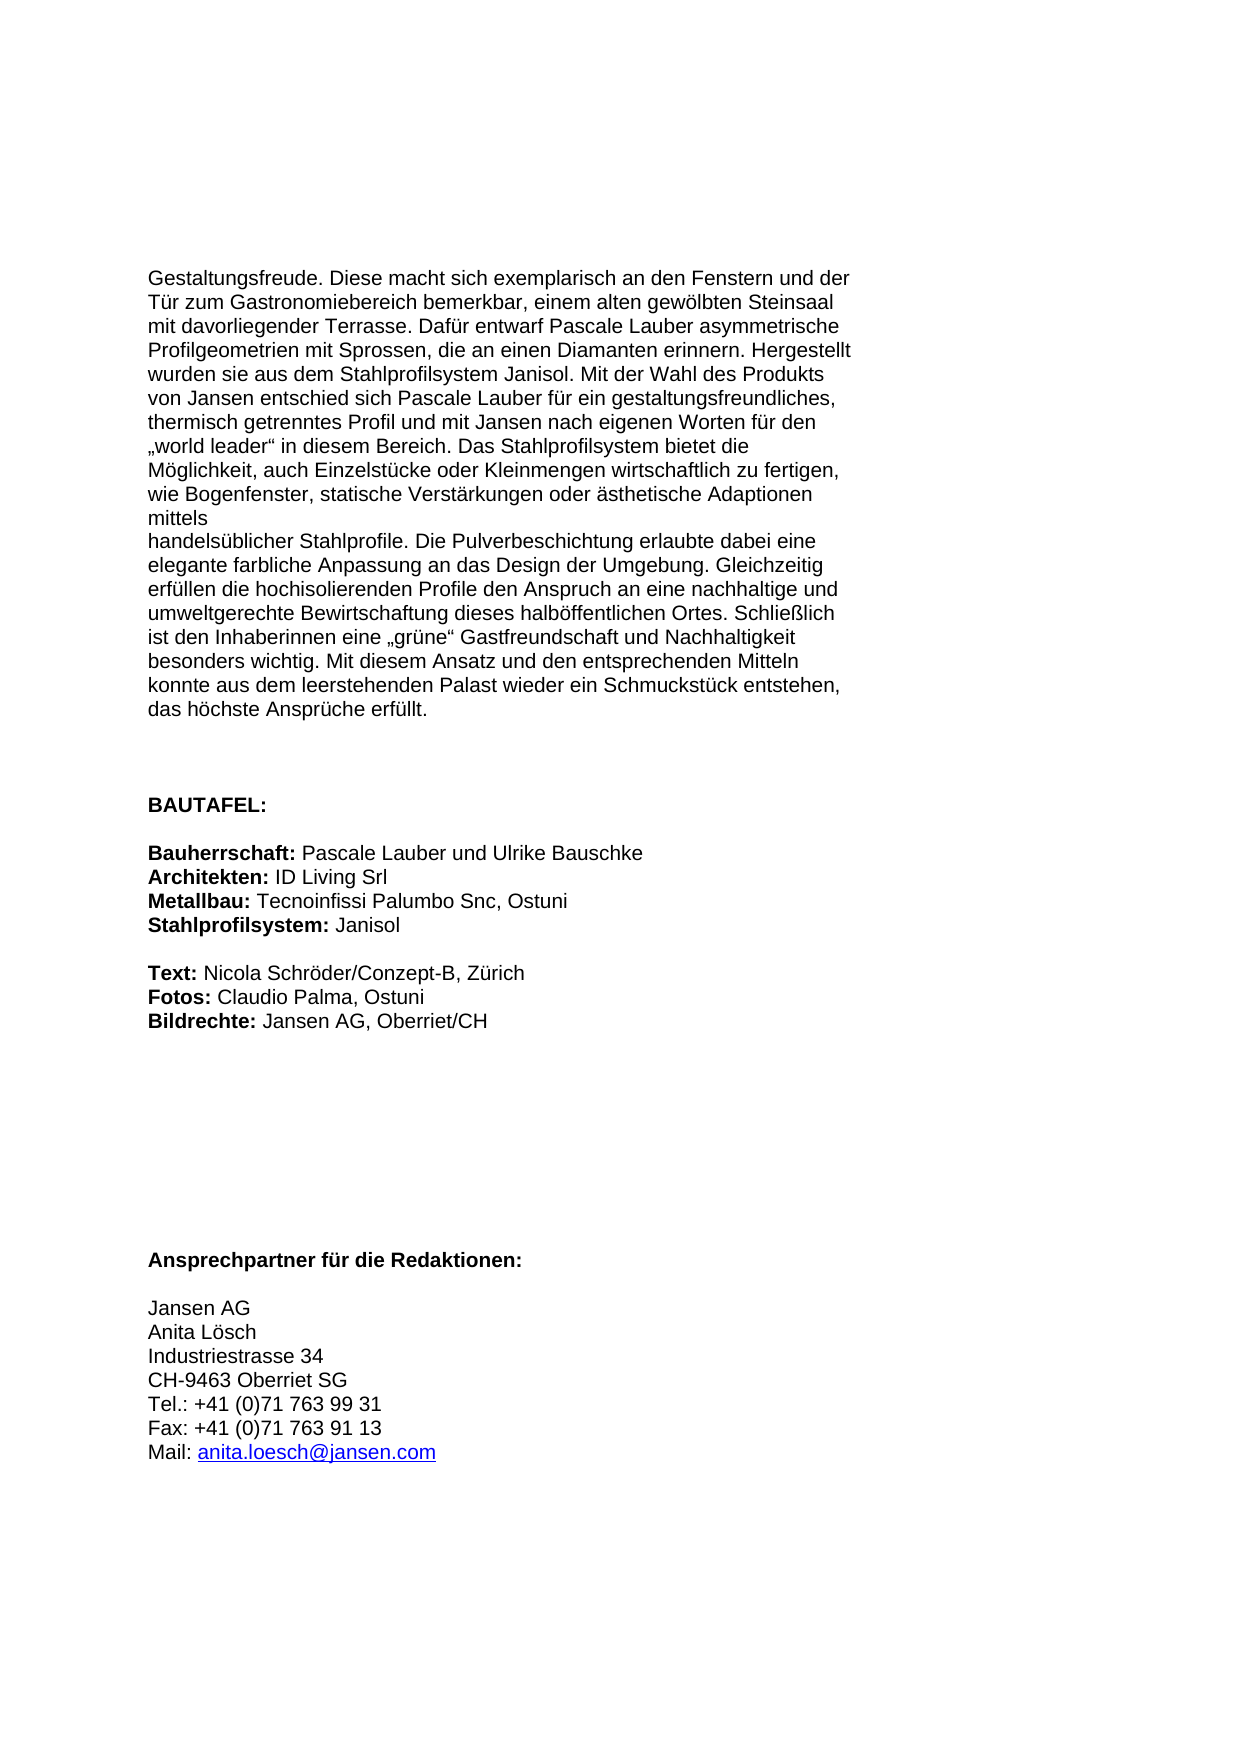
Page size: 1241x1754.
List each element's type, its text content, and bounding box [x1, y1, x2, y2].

text BAUTAFEL: [148, 793, 856, 817]
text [148, 266, 856, 529]
text Anita Lösch [148, 1320, 856, 1344]
text Architekten: ID Living Srl [148, 865, 856, 889]
text Industriestrasse 34 [148, 1344, 856, 1368]
text Text: Nicola Schröder/Conzept-B, Zürich [148, 961, 856, 984]
text Jansen AG [148, 1296, 856, 1320]
text handelsüblicher Stahlprofile. Die Pulverbeschichtung erlaubte dabei eine elegante farbliche Anpassung an das Design der Umgebung. Gleichzeitig erfüllen die hochisolierenden Profile den Anspruch an eine nachhaltige und [148, 529, 856, 601]
text Tel.: +41 (0)71 763 99 31 [148, 1392, 856, 1416]
text Mail: anita.loesch@jansen.com [148, 1440, 856, 1464]
text Fotos: Claudio Palma, Ostuni [148, 984, 856, 1008]
text Stahlprofilsystem: Janisol [148, 913, 856, 937]
text CH-9463 Oberriet SG [148, 1368, 856, 1392]
text umweltgerechte Bewirtschaftung dieses halböffentlichen Ortes. Schließlich ist den Inhaberinnen eine „grüne“ Gastfreundschaft und Nachhaltigkeit besonders wichtig. Mit diesem Ansatz und den entsprechenden Mitteln konnte aus dem leerstehenden Palast wieder ein Schmuckstück entstehen, das höchste Ansprüche erfüllt. [148, 601, 856, 721]
text Fax: +41 (0)71 763 91 13 [148, 1416, 856, 1440]
text Ansprechpartner für die Redaktionen: [148, 1248, 856, 1272]
text Metallbau: Tecnoinfissi Palumbo Snc, Ostuni [148, 889, 856, 913]
text Bildrechte: Jansen AG, Oberriet/CH [148, 1008, 856, 1032]
text Bauherrschaft: Pascale Lauber und Ulrike Bauschke [148, 841, 856, 865]
